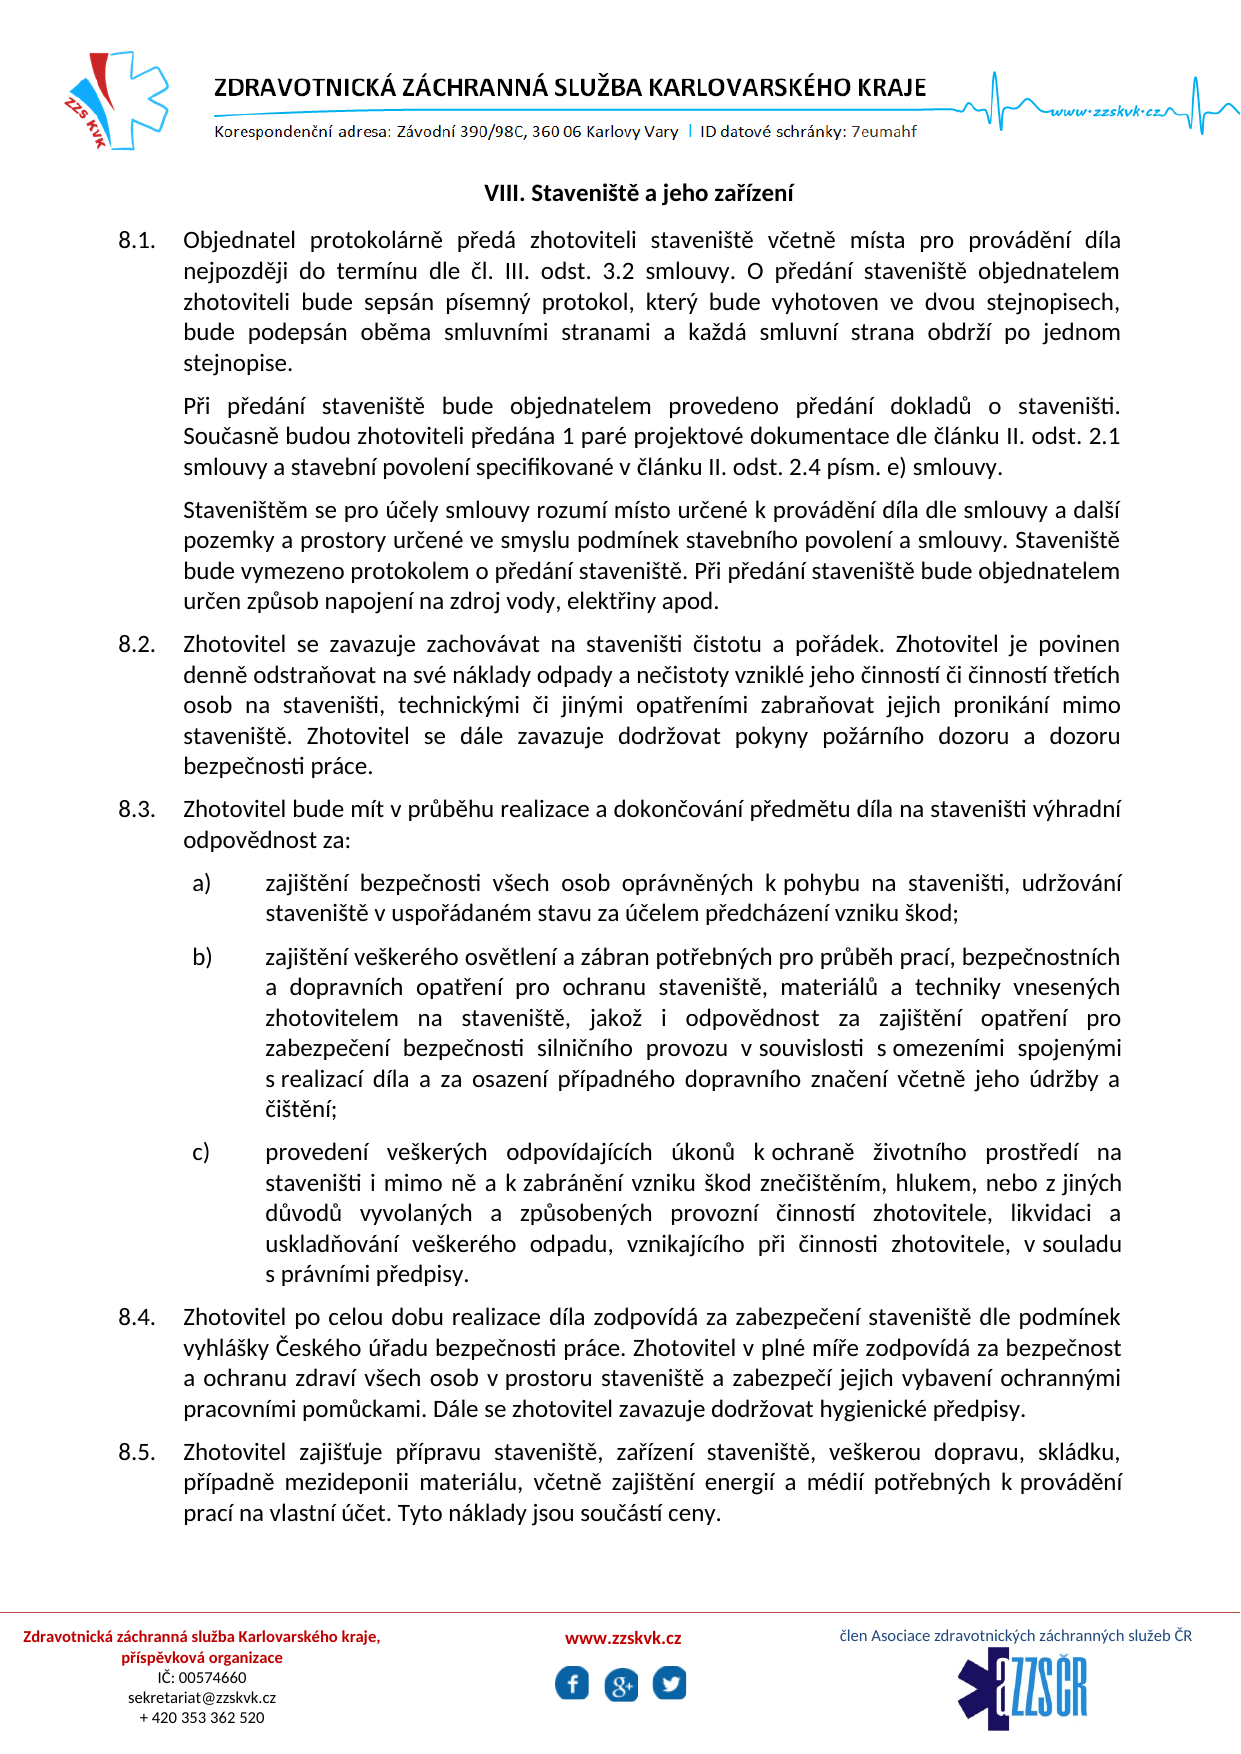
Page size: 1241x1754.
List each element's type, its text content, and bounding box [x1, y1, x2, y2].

list zajištění bezpečnosti všech osob oprávněných k pohybu na staveništi, udržování staveniště v uspořádaném stavu za účelem předcházení vzniku škod; [192, 867, 1122, 928]
list Zhotovitel se zavazuje zachovávat na staveništi čistotu a pořádek. Zhotovitel je povinen denně odstraňovat na své náklady odpady a nečistoty vzniklé jeho činností či činností třetích osob na staveništi, technickými či jinými opatřeními zabraňovat jejich pronikání mimo staveniště. Zhotovitel se dále zavazuje dodržovat pokyny požárního dozoru a dozoru bezpečnosti práce. [118, 628, 1122, 781]
picture [652, 1666, 687, 1700]
picture [0, 1600, 1240, 1622]
list provedení veškerých odpovídajících úkonů k ochraně životního prostředí na staveništi i mimo ně a k zabránění vzniku škod znečištěním, hlukem, nebo z jiných důvodů vyvolaných a způsobených provozní činností zhotovitele, likvidaci a uskladňování veškerého odpadu, vznikajícího při činnosti zhotovitele, v souladu s právními předpisy. [192, 1136, 1122, 1289]
list Zhotovitel po celou dobu realizace díla zodpovídá za zabezpečení staveniště dle podmínek vyhlášky Českého úřadu bezpečnosti práce. Zhotovitel v plné míře zodpovídá za bezpečnost a ochranu zdraví všech osob v prostoru staveniště a zabezpečí jejich vybavení ochrannými pracovními pomůckami. Dále se zhotovitel zavazuje dodržovat hygienické předpisy. [118, 1301, 1122, 1423]
list zajištění veškerého osvětlení a zábran potřebných pro průběh prací, bezpečnostních a dopravních opatření pro ochranu staveniště, materiálů a techniky vnesených zhotovitelem na staveniště, jakož i odpovědnost za zajištění opatření pro zabezpečení bezpečnosti silničního provozu v souvislosti s omezeními spojenými s realizací díla a za osazení případného dopravního značení včetně jeho údržby a čištění; [192, 941, 1122, 1124]
picture [957, 1647, 1094, 1731]
picture [604, 1668, 638, 1702]
list Staveniště a jeho zařízení [156, 177, 1122, 208]
list Zhotovitel bude mít v průběhu realizace a dokončování předmětu díla na staveništi výhradní odpovědnost za: [118, 793, 1122, 854]
picture [43, 35, 1241, 161]
text Staveništěm se pro účely smlouvy rozumí místo určené k provádění díla dle smlouvy a další pozemky a prostory určené ve smyslu podmínek stavebního povolení a smlouvy. Staveniště bude vymezeno protokolem o předání staveniště. Při předání staveniště bude objednatelem určen způsob napojení na zdroj vody, elektřiny apod. [183, 494, 1122, 616]
text Při předání staveniště bude objednatelem provedeno předání dokladů o staveništi. Současně budou zhotoviteli předána 1 paré projektové dokumentace dle článku II. odst. 2.1 smlouvy a stavební povolení specifikované v článku II. odst. 2.4 písm. e) smlouvy. [183, 390, 1122, 481]
list Objednatel protokolárně předá zhotoviteli staveniště včetně místa pro provádění díla nejpozději do termínu dle čl. III. odst. 3.2 smlouvy. O předání staveniště objednatelem zhotoviteli bude sepsán písemný protokol, který bude vyhotoven ve dvou stejnopisech, bude podepsán oběma smluvními stranami a každá smluvní strana obdrží po jednom stejnopise. [118, 225, 1122, 377]
list Zhotovitel zajišťuje přípravu staveniště, zařízení staveniště, veškerou dopravu, skládku, případně mezideponii materiálu, včetně zajištění energií a médií potřebných k provádění prací na vlastní účet. Tyto náklady jsou součástí ceny. [118, 1436, 1122, 1527]
picture [555, 1666, 589, 1700]
